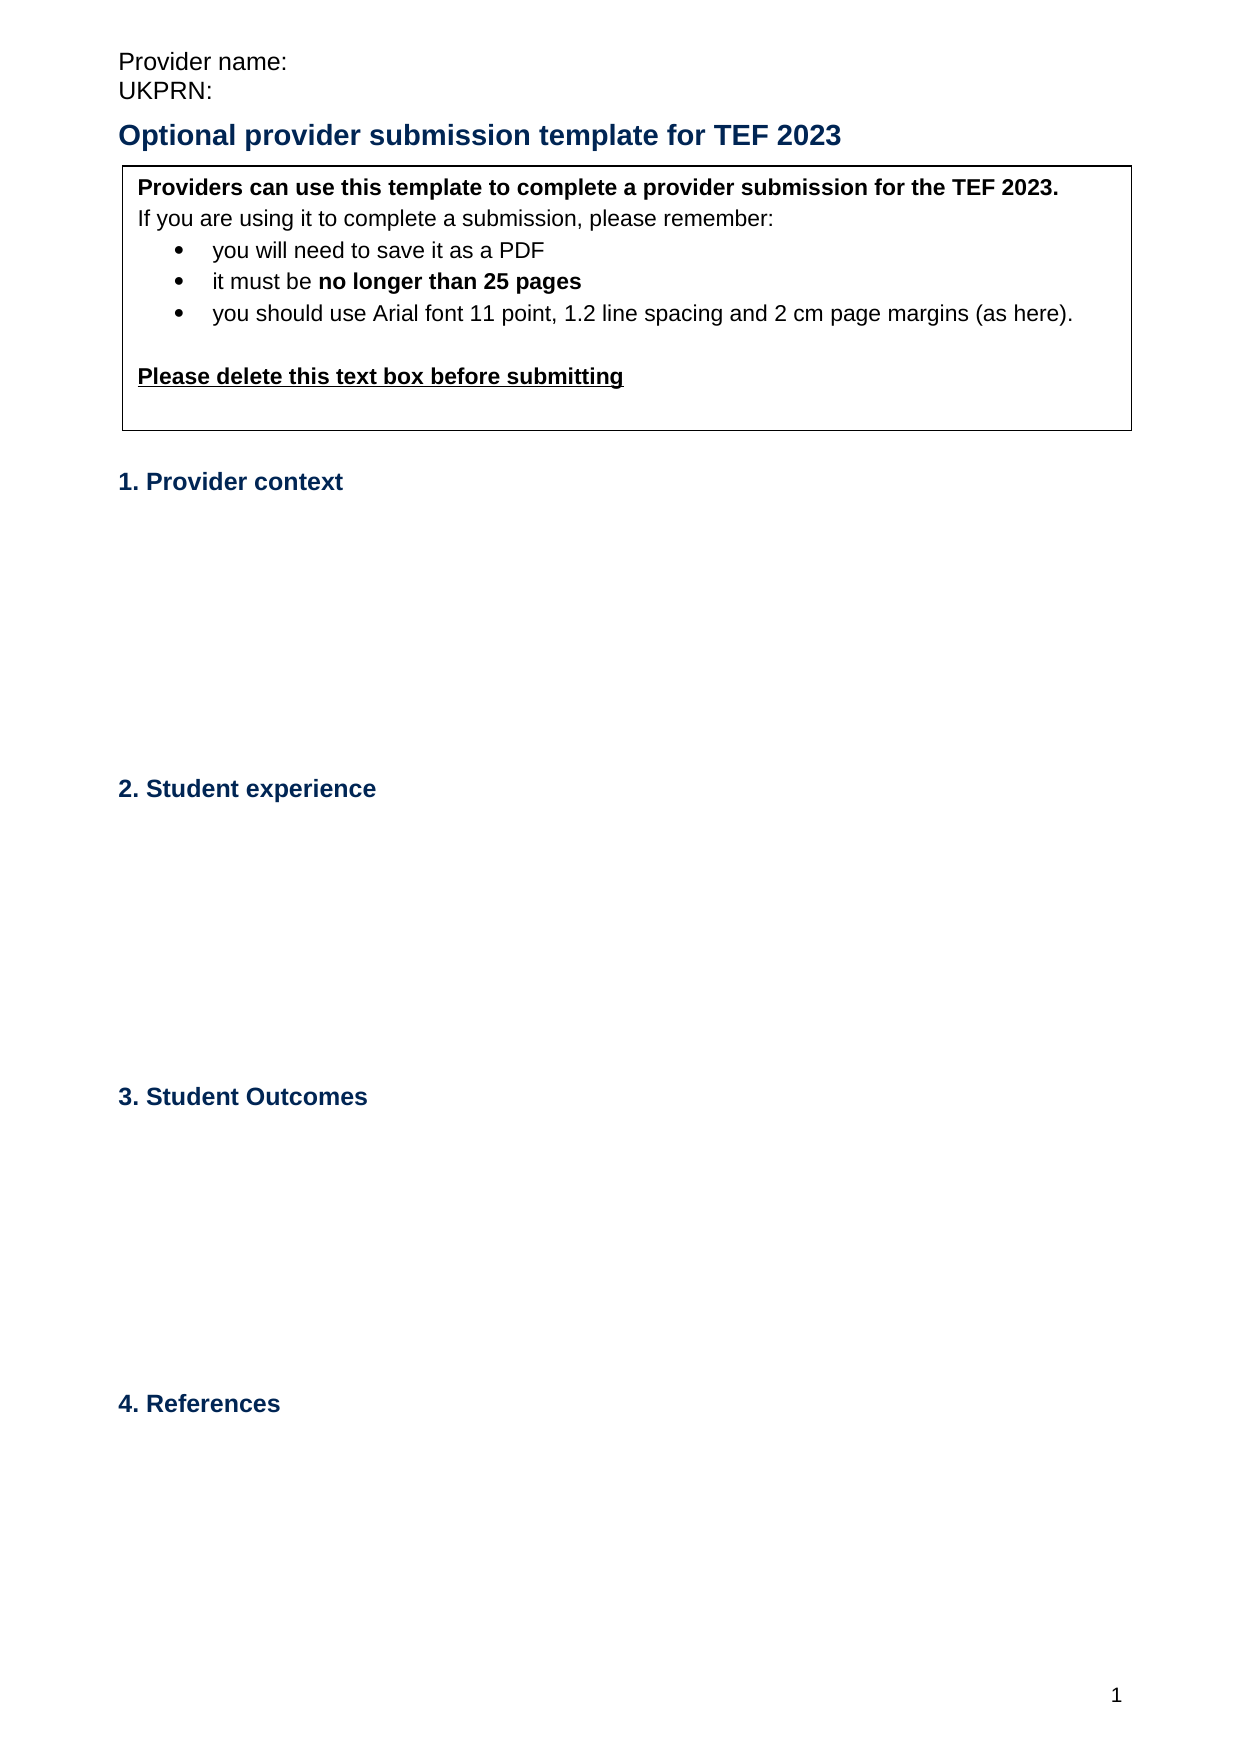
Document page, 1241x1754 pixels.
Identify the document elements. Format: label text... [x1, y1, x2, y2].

subtitle 1. Provider context [118, 177, 1122, 495]
subtitle 3. Student Outcomes [118, 1082, 1122, 1111]
subtitle 2. Student experience [118, 774, 1122, 803]
subtitle Optional provider submission template for TEF 2023 [118, 118, 1122, 152]
subtitle 4. References [118, 1389, 1122, 1418]
